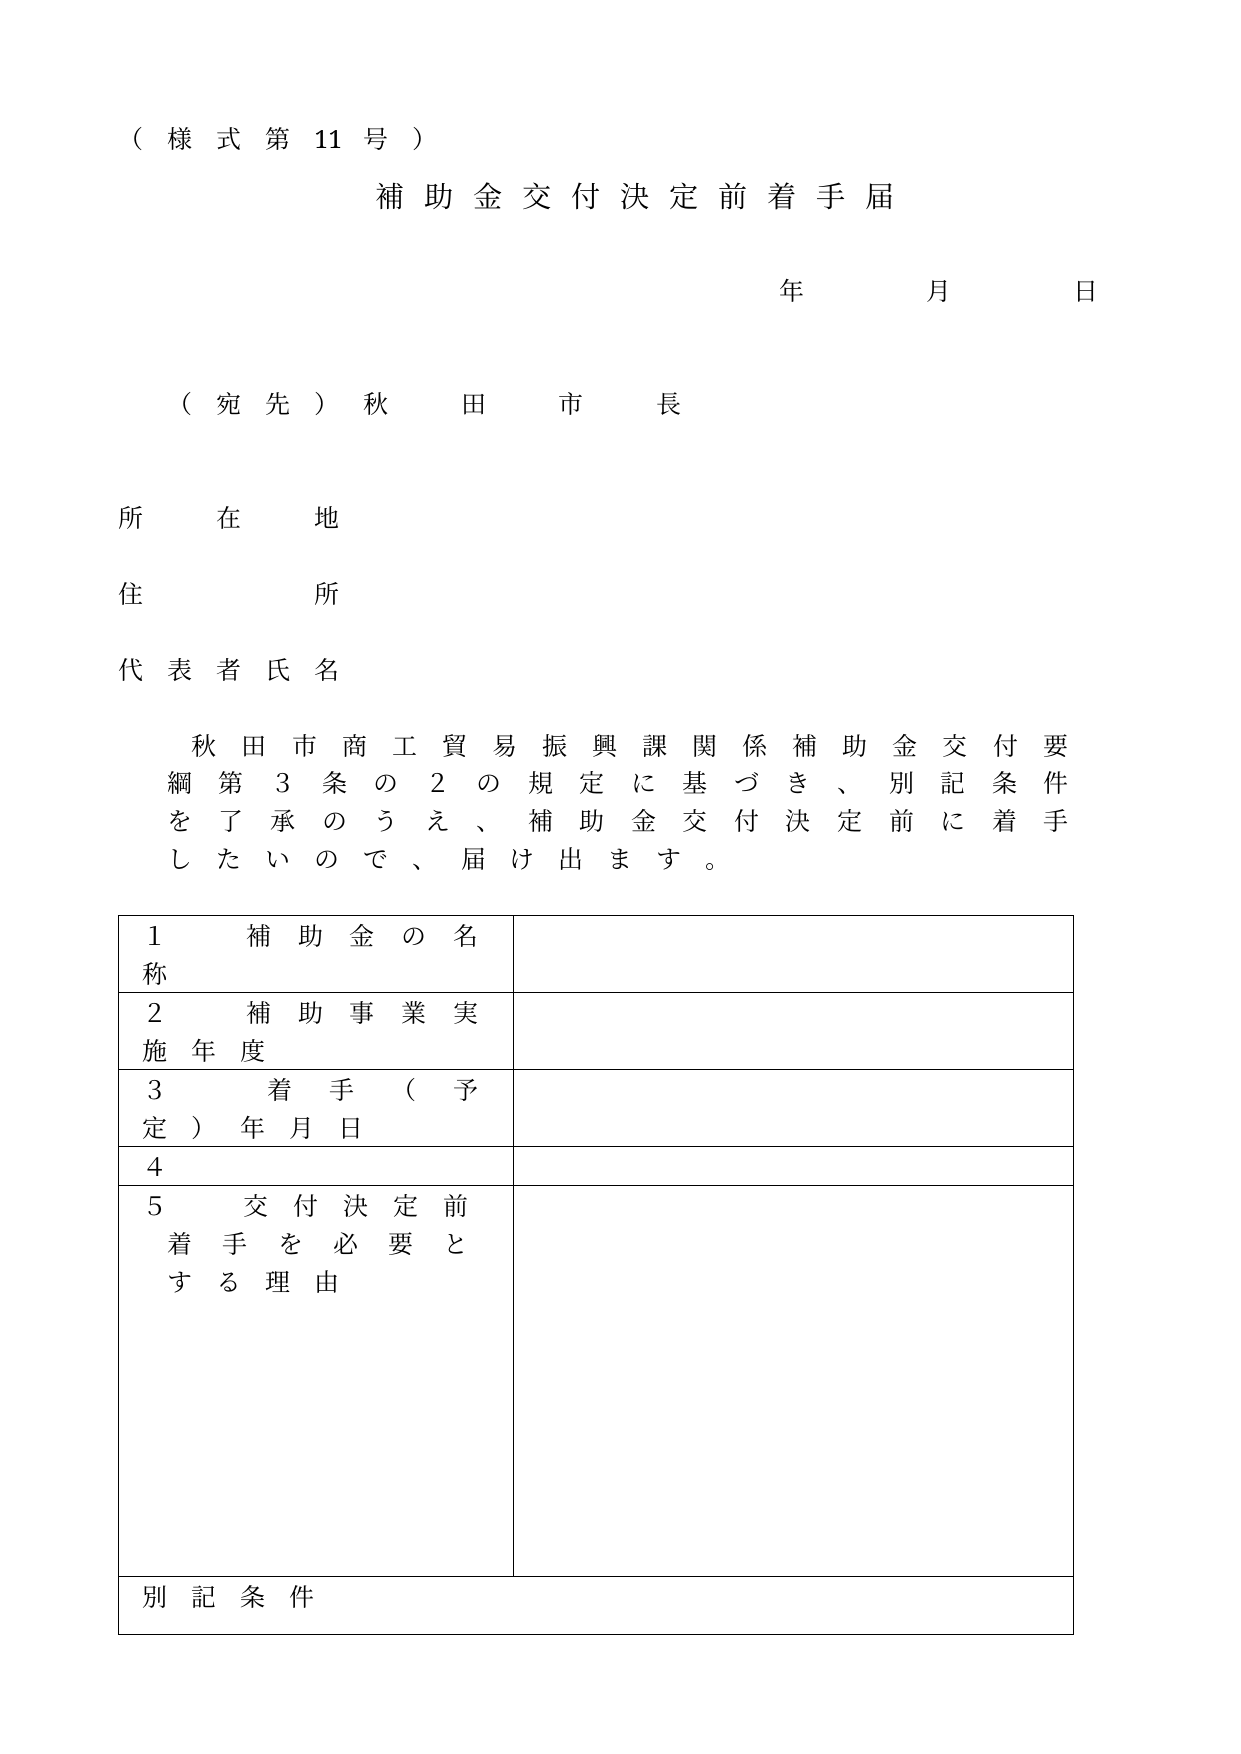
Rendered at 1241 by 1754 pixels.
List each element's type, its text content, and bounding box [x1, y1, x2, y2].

text 秋田市商工貿易振興課関係補助金交付要綱第３条の２の規定に基づき、別記条件を了承のうえ、補助金交付決定前に着手したいので、届け出ます。 [148, 725, 1093, 877]
text （宛先）秋 田 市 長 [118, 384, 1122, 422]
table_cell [119, 1577, 1073, 1634]
text 補助金交付決定前着手届 [118, 157, 1122, 232]
table_cell [514, 1186, 1073, 1576]
text （様式第11号） [118, 119, 1122, 157]
table_cell [514, 1070, 1073, 1146]
table_cell [514, 993, 1073, 1069]
table_cell ５ 交付決定前着手を必要とする理由 [119, 1186, 513, 1576]
table_cell ２ 補助事業実施年度 [119, 993, 513, 1069]
table_cell [514, 1147, 1073, 1184]
table_cell ３ 着手（予定）年月日 [119, 1070, 513, 1146]
text 代表者氏名 [118, 612, 1122, 687]
text 年 月 日 [118, 270, 1122, 308]
table_header １ 補助金の名称 [119, 916, 513, 992]
text 所 在 地 [118, 460, 1122, 536]
table_header [514, 916, 1073, 992]
text 住 所 [118, 536, 1122, 612]
table_cell ４ [119, 1147, 513, 1184]
